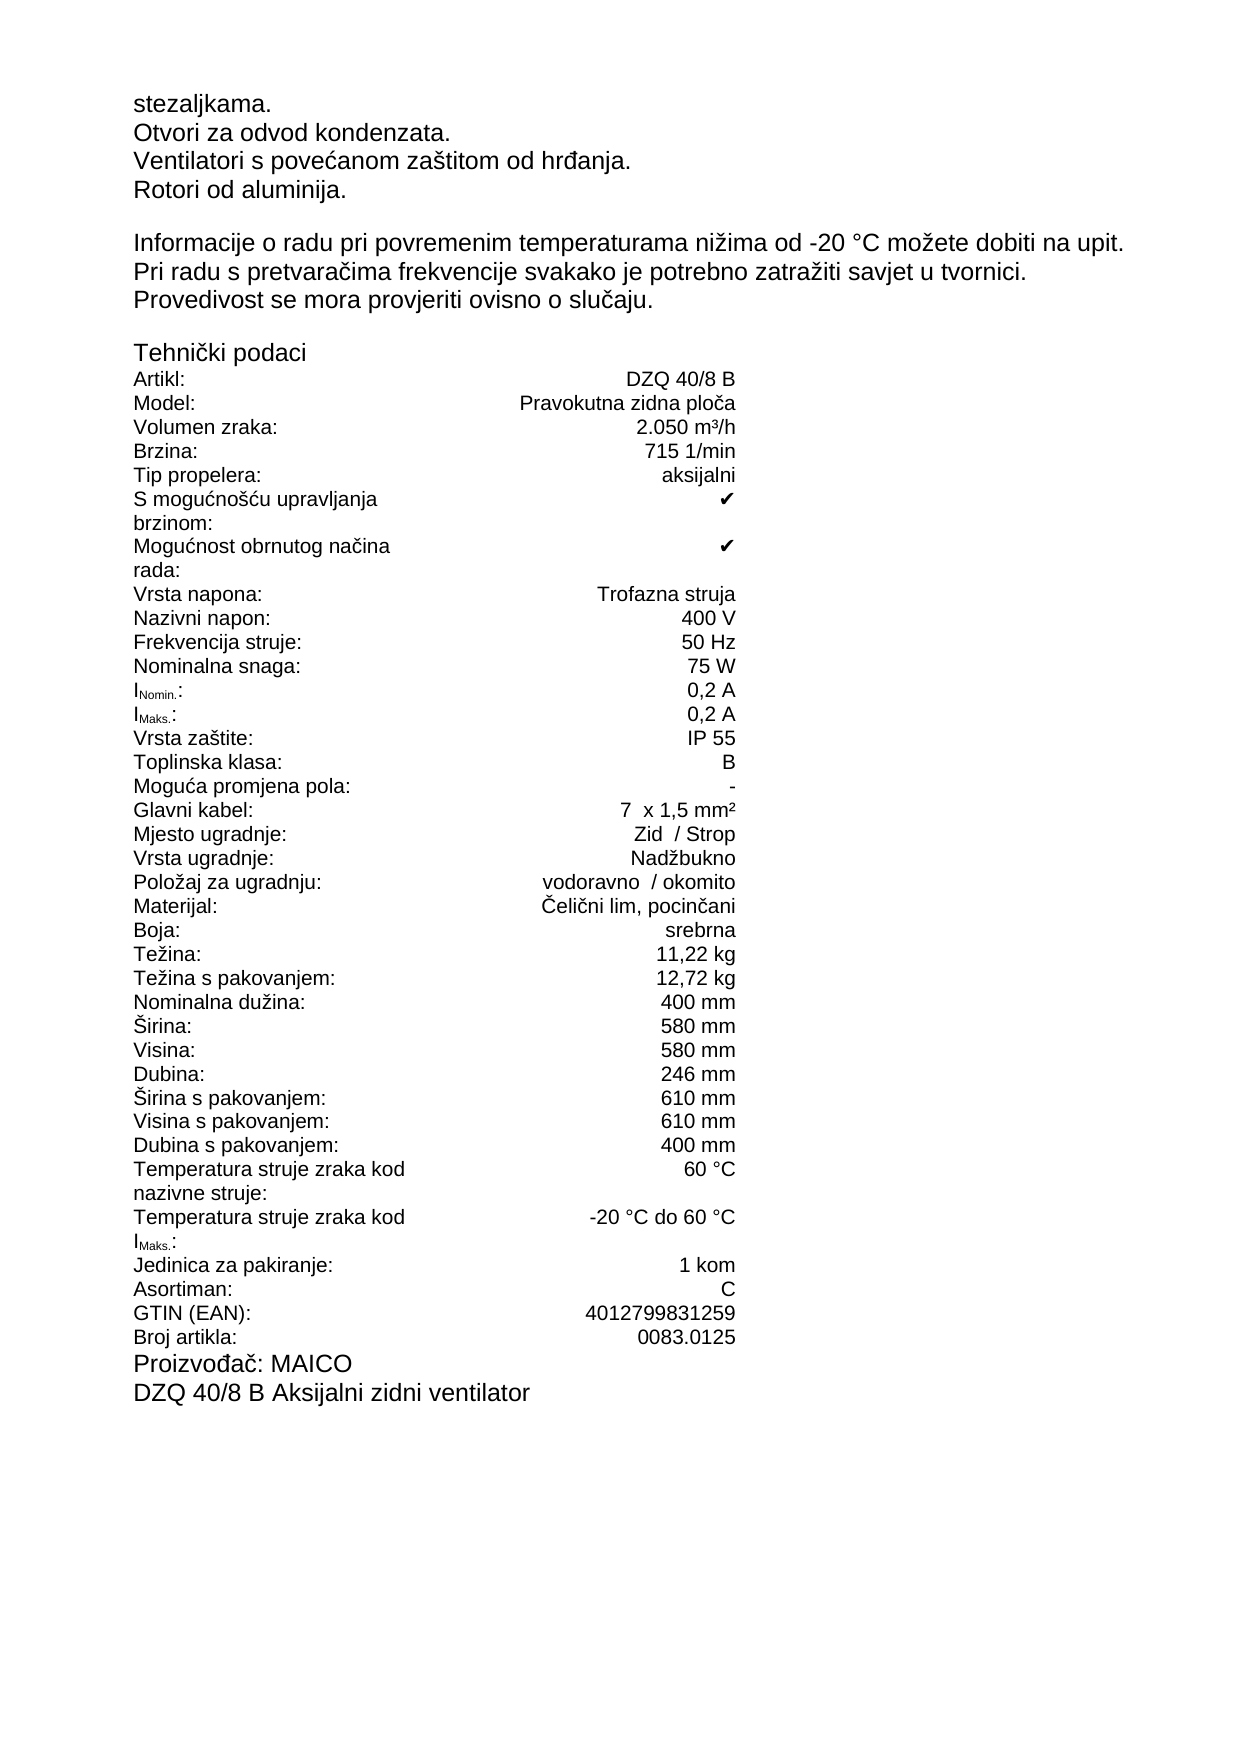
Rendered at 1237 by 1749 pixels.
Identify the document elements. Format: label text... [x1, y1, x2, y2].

table_cell 580 mm [434, 1038, 747, 1061]
table_cell Asortiman: [122, 1277, 434, 1301]
table_cell ✔ [434, 534, 747, 582]
table_cell 50 Hz [434, 630, 747, 654]
table_cell 12,72 kg [434, 966, 747, 989]
table_cell Visina: [122, 1038, 434, 1061]
table_cell Model: [122, 391, 434, 414]
table_cell Frekvencija struje: [122, 630, 434, 654]
table_cell Mjesto ugradnje: [122, 822, 434, 846]
table_cell ✔ [434, 486, 747, 534]
table_cell Nominalna snaga: [122, 654, 434, 678]
table_cell IMaks.: [122, 702, 434, 726]
table_cell 4012799831259 [434, 1301, 747, 1325]
text Ventilatori s povećanom zaštitom od hrđanja. [133, 146, 1148, 175]
table_cell Brzina: [122, 439, 434, 462]
table_cell IP 55 [434, 726, 747, 750]
table_cell Boja: [122, 918, 434, 942]
table_cell Vrsta napona: [122, 582, 434, 606]
table_cell 610 mm [434, 1085, 747, 1109]
table_cell Čelični lim, pocinčani [434, 894, 747, 918]
table_cell Volumen zraka: [122, 415, 434, 438]
table_cell Glavni kabel: [122, 798, 434, 822]
table_cell Nazivni napon: [122, 606, 434, 630]
table_cell Težina s pakovanjem: [122, 966, 434, 989]
table_cell Dubina: [122, 1061, 434, 1085]
text Pri radu s pretvaračima frekvencije svakako je potrebno zatražiti savjet u tvornici. [133, 256, 1148, 285]
text Informacije o radu pri povremenim temperaturama nižima od -20 °C možete dobiti na upit. [133, 228, 1148, 256]
table_cell Toplinska klasa: [122, 750, 434, 774]
table_cell -20 °C do 60 °C [434, 1205, 747, 1253]
table_cell S mogućnošću upravljanja brzinom: [122, 486, 434, 534]
table_cell 715 1/min [434, 439, 747, 462]
table_cell Položaj za ugradnju: [122, 870, 434, 894]
table_cell C [434, 1277, 747, 1301]
table_cell 2.050 m³/h [434, 415, 747, 438]
table_cell Vrsta zaštite: [122, 726, 434, 750]
table_header DZQ 40/8 B [434, 367, 747, 391]
table_cell 610 mm [434, 1109, 747, 1133]
table_cell Vrsta ugradnje: [122, 846, 434, 870]
table_cell B [434, 750, 747, 774]
table_cell 11,22 kg [434, 942, 747, 966]
table_cell Širina: [122, 1014, 434, 1037]
table_cell GTIN (EAN): [122, 1301, 434, 1325]
table_cell Težina: [122, 942, 434, 966]
table_cell 60 °C [434, 1157, 747, 1205]
table_cell Visina s pakovanjem: [122, 1109, 434, 1133]
table_cell Trofazna struja [434, 582, 747, 606]
table_cell Širina s pakovanjem: [122, 1085, 434, 1109]
text DZQ 40/8 B Aksijalni zidni ventilator [133, 1378, 1148, 1406]
table_cell INomin.: [122, 678, 434, 702]
table_cell Moguća promjena pola: [122, 774, 434, 798]
table_cell 400 V [434, 606, 747, 630]
table_cell 0,2 A [434, 702, 747, 726]
table_cell Temperatura struje zraka kod IMaks.: [122, 1205, 434, 1253]
table_cell Pravokutna zidna ploča [434, 391, 747, 414]
text Rotori od aluminija. [133, 175, 1148, 204]
table_cell 246 mm [434, 1061, 747, 1085]
table_cell Jedinica za pakiranje: [122, 1253, 434, 1277]
text Proizvođač: MAICO [133, 1349, 1148, 1378]
table_cell Zid / Strop [434, 822, 747, 846]
text Otvori za odvod kondenzata. [133, 117, 1148, 146]
table_cell 0083.0125 [434, 1325, 747, 1349]
table_cell 75 W [434, 654, 747, 678]
table_cell 1 kom [434, 1253, 747, 1277]
text Provedivost se mora provjeriti ovisno o slučaju. [133, 285, 1148, 314]
table_cell aksijalni [434, 463, 747, 486]
table_cell - [434, 774, 747, 798]
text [133, 89, 1148, 117]
table_header Artikl: [122, 367, 434, 391]
table_cell 0,2 A [434, 678, 747, 702]
table_cell srebrna [434, 918, 747, 942]
text Tehnički podaci [133, 338, 1148, 367]
table_cell 7 x 1,5 mm² [434, 798, 747, 822]
table_cell Nominalna dužina: [122, 990, 434, 1013]
table_cell vodoravno / okomito [434, 870, 747, 894]
table_cell Mogućnost obrnutog načina rada: [122, 534, 434, 582]
table_cell Temperatura struje zraka kod nazivne struje: [122, 1157, 434, 1205]
table_cell 580 mm [434, 1014, 747, 1037]
table_cell Nadžbukno [434, 846, 747, 870]
table_cell Dubina s pakovanjem: [122, 1133, 434, 1157]
table_cell 400 mm [434, 990, 747, 1013]
table_cell Broj artikla: [122, 1325, 434, 1349]
table_cell 400 mm [434, 1133, 747, 1157]
table_cell Tip propelera: [122, 463, 434, 486]
table_cell Materijal: [122, 894, 434, 918]
